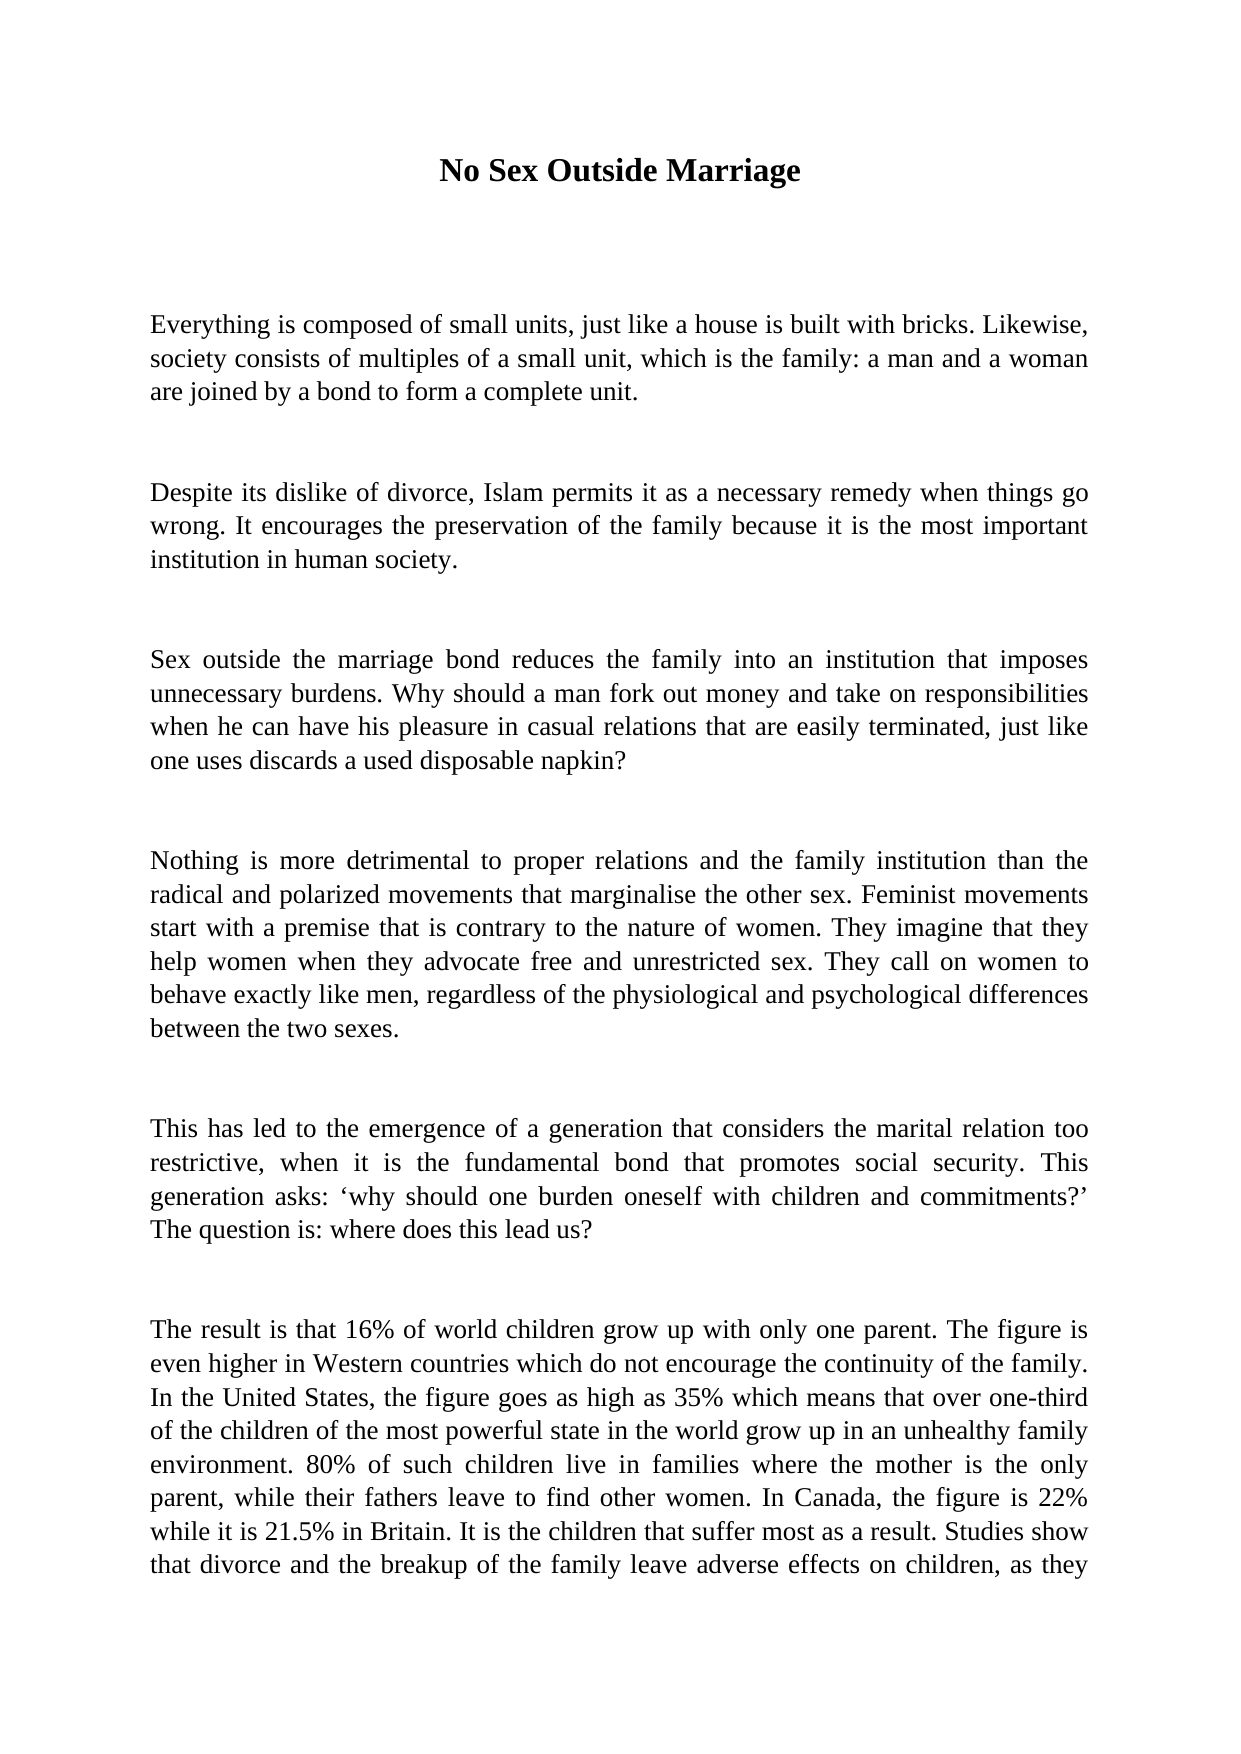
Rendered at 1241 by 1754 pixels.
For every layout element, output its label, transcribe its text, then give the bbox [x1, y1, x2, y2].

text Sex outside the marriage bond reduces the family into an institution that imposes unnecessary burdens. Why should a man fork out money and take on responsibilities when he can have his pleasure in casual relations that are easily terminated, just like one uses discards a used disposable napkin? [150, 643, 1090, 775]
text Despite its dislike of divorce, Islam permits it as a necessary remedy when things go wrong. It encourages the preservation of the family because it is the most important institution in human society. [150, 476, 1090, 574]
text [150, 1314, 1090, 1579]
text No Sex Outside Marriage [150, 150, 1090, 188]
text Everything is composed of small units, just like a house is built with bricks. Likewise, society consists of multiples of a small unit, which is the family: a man and a woman are joined by a bond to form a complete unit. [150, 308, 1090, 407]
text Nothing is more detrimental to proper relations and the family institution than the radical and polarized movements that marginalise the other sex. Feminist movements start with a premise that is contrary to the nature of women. They imagine that they help women when they advocate free and unrestricted sex. They call on women to behave exactly like men, regardless of the physiological and psychological differences between the two sexes. [150, 844, 1090, 1043]
text This has led to the emergence of a generation that considers the marital relation too restrictive, when it is the fundamental bond that promotes social security. This generation asks: ‘why should one burden oneself with children and commitments?’ The question is: where does this lead us? [150, 1113, 1090, 1244]
